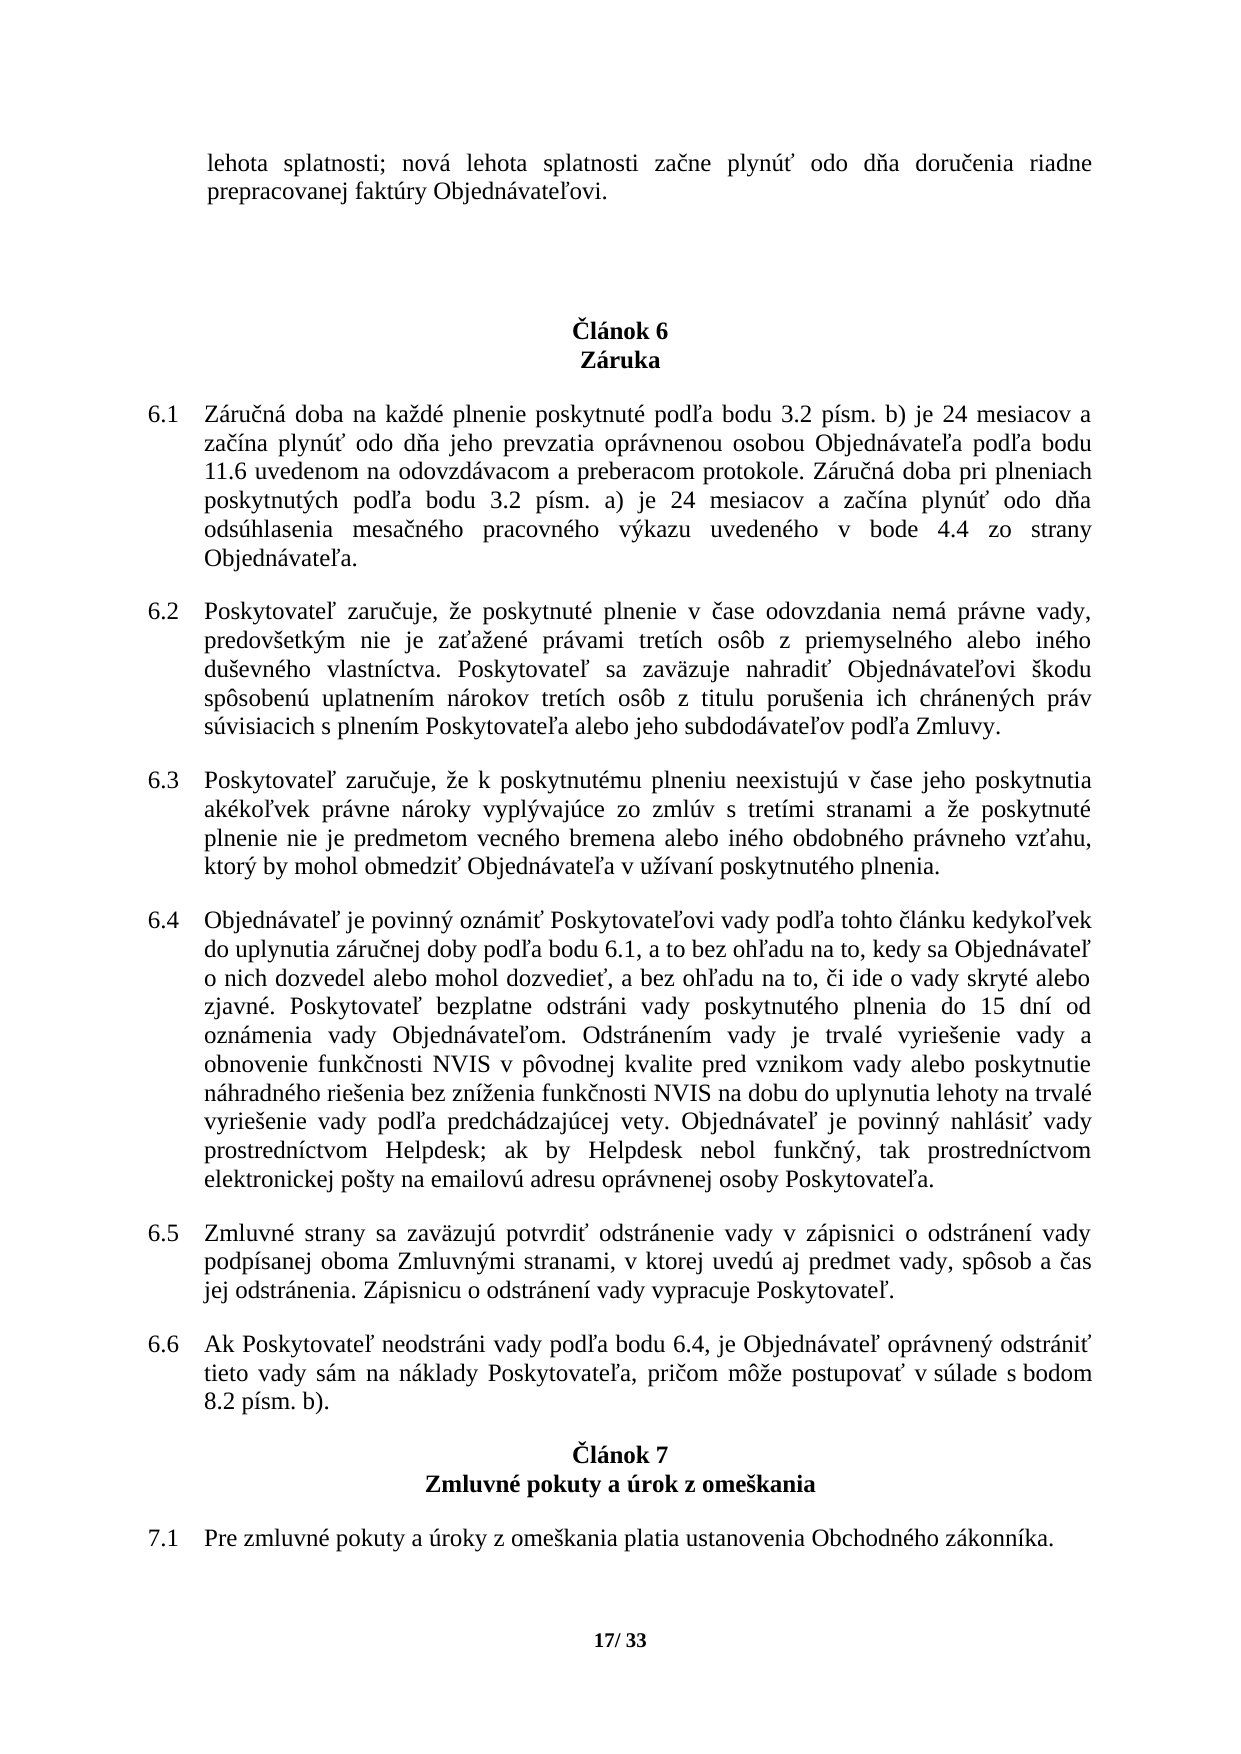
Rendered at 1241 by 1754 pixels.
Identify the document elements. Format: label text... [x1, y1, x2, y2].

list Zmluvné strany sa zaväzujú potvrdiť odstránenie vady v zápisnici o odstránení vady podpísanej oboma Zmluvnými stranami, v ktorej uvedú aj predmet vady, spôsob a čas jej odstránenia. Zápisnicu o odstránení vady vypracuje Poskytovateľ. [148, 1218, 1092, 1304]
text Zmluvné pokuty a úrok z omeškania [148, 1469, 1092, 1498]
list Ak Poskytovateľ neodstráni vady podľa bodu 6.4, je Objednávateľ oprávnený odstrániť tieto vady sám na náklady Poskytovateľa, pričom môže postupovať v súlade s bodom 8.2 písm. b). [148, 1329, 1092, 1415]
text Záruka [148, 345, 1092, 374]
text Článok 6 [148, 316, 1092, 345]
list Záručná doba na každé plnenie poskytnuté podľa bodu 3.2 písm. b) je 24 mesiacov a začína plynúť odo dňa jeho prevzatia oprávnenou osobou Objednávateľa podľa bodu 11.6 uvedenom na odovzdávacom a preberacom protokole. Záručná doba pri plneniach poskytnutých podľa bodu 3.2 písm. a) je 24 mesiacov a začína plynúť odo dňa odsúhlasenia mesačného pracovného výkazu uvedeného v bode 4.4 zo strany Objednávateľa. [148, 399, 1092, 571]
list Pre zmluvné pokuty a úroky z omeškania platia ustanovenia Obchodného zákonníka. [148, 1523, 1092, 1551]
list Poskytovateľ zaručuje, že k poskytnutému plneniu neexistujú v čase jeho poskytnutia akékoľvek právne nároky vyplývajúce zo zmlúv s tretími stranami a že poskytnuté plnenie nie je predmetom vecného bremena alebo iného obdobného právneho vzťahu, ktorý by mohol obmedziť Objednávateľa v užívaní poskytnutého plnenia. [148, 765, 1092, 880]
list Poskytovateľ zaručuje, že poskytnuté plnenie v čase odovzdania nemá právne vady, predovšetkým nie je zaťažené právami tretích osôb z priemyselného alebo iného duševného vlastníctva. Poskytovateľ sa zaväzuje nahradiť Objednávateľovi škodu spôsobenú uplatnením nárokov tretích osôb z titulu porušenia ich chránených práv súvisiacich s plnením Poskytovateľa alebo jeho subdodávateľov podľa Zmluvy. [148, 596, 1092, 740]
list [148, 148, 1092, 205]
list Objednávateľ je povinný oznámiť Poskytovateľovi vady podľa tohto článku kedykoľvek do uplynutia záručnej doby podľa bodu 6.1, a to bez ohľadu na to, kedy sa Objednávateľ o nich dozvedel alebo mohol dozvedieť, a bez ohľadu na to, či ide o vady skryté alebo zjavné. Poskytovateľ bezplatne odstráni vady poskytnutého plnenia do 15 dní od oznámenia vady Objednávateľom. Odstránením vady je trvalé vyriešenie vady a obnovenie funkčnosti NVIS v pôvodnej kvalite pred vznikom vady alebo poskytnutie náhradného riešenia bez zníženia funkčnosti NVIS na dobu do uplynutia lehoty na trvalé vyriešenie vady podľa predchádzajúcej vety. Objednávateľ je povinný nahlásiť vady prostredníctvom Helpdesk; ak by Helpdesk nebol funkčný, tak prostredníctvom elektronickej pošty na emailovú adresu oprávnenej osoby Poskytovateľa. [148, 905, 1092, 1193]
text Článok 7 [148, 1440, 1092, 1469]
